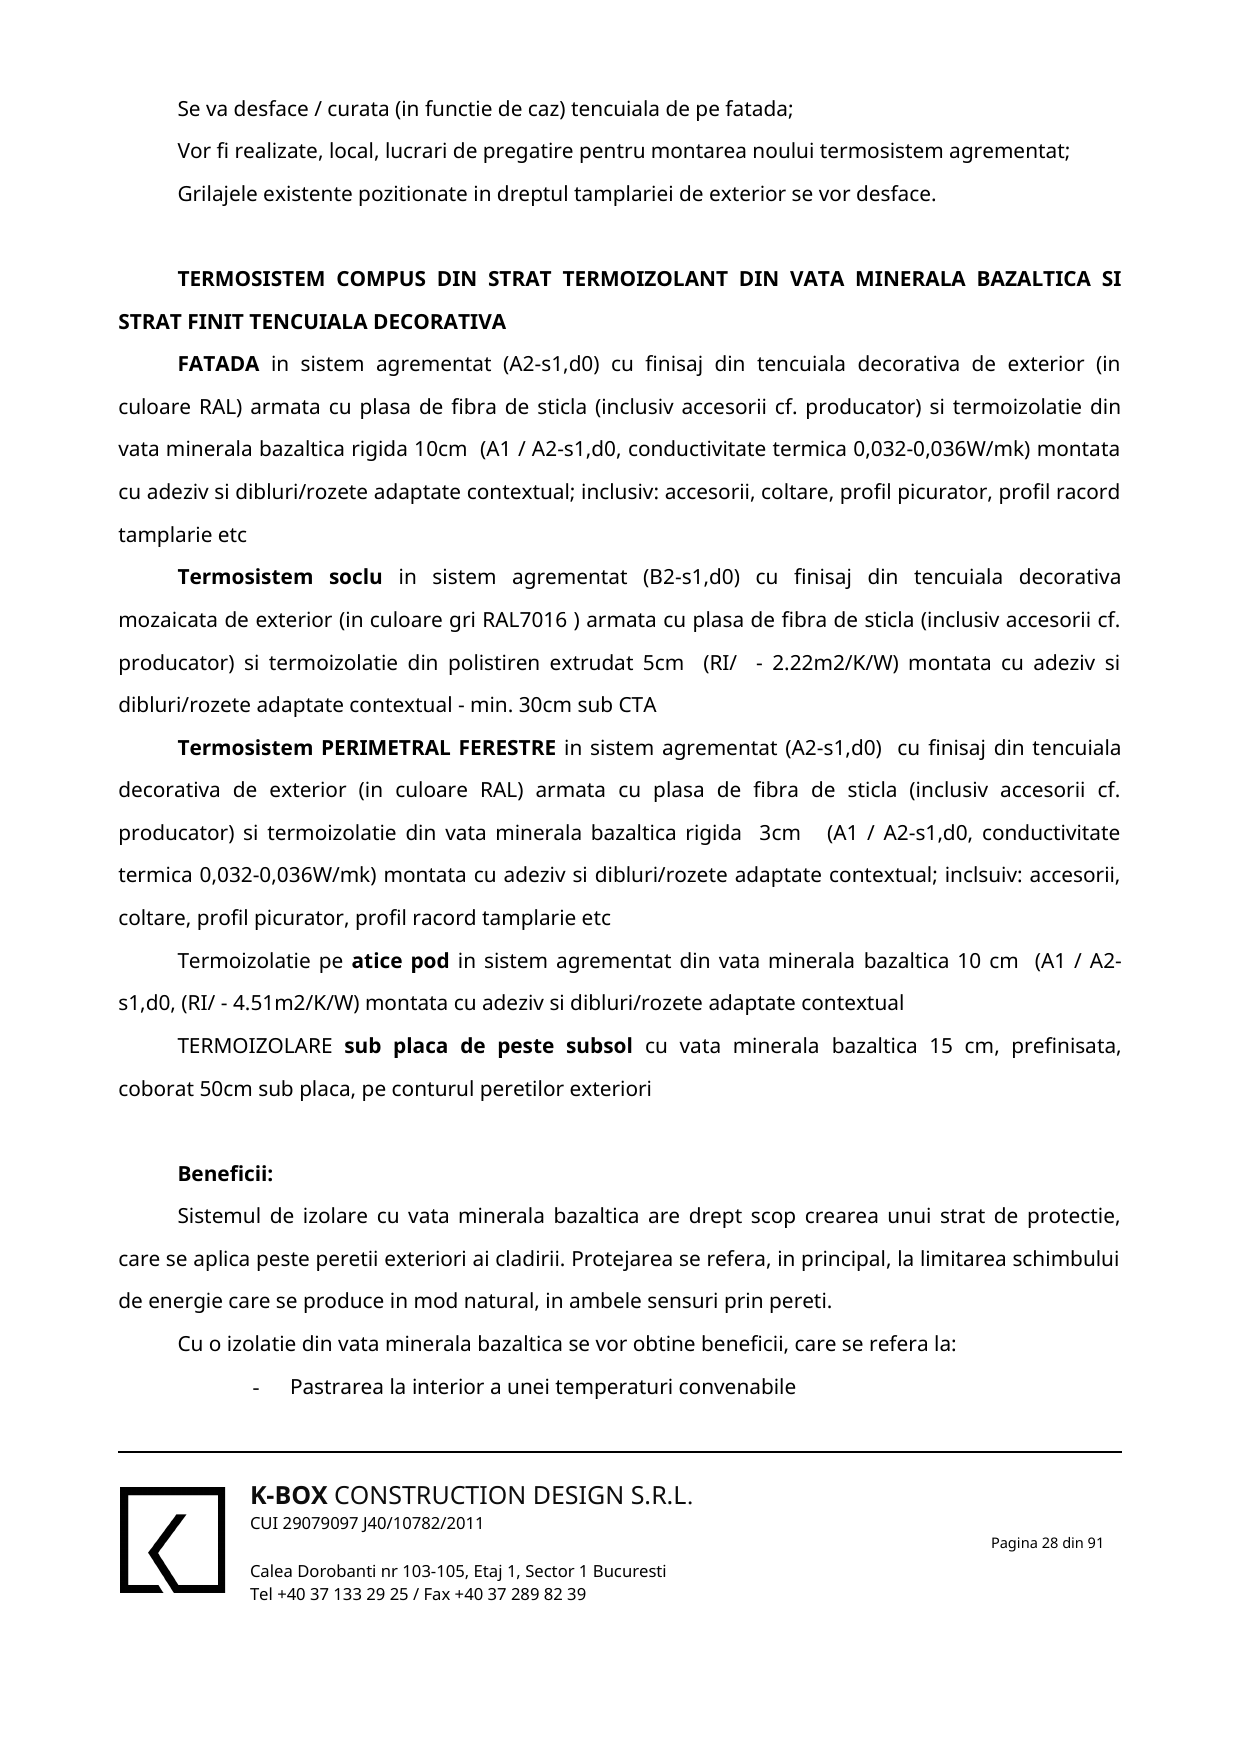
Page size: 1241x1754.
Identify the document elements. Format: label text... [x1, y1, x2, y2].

text TERMOSISTEM COMPUS DIN STRAT TERMOIZOLANT DIN VATA MINERALA BAZALTICA SI STRAT FINIT TENCUIALA DECORATIVA [118, 264, 1122, 335]
text FATADA in sistem agrementat (A2-s1,d0) cu finisaj din tencuiala decorativa de exterior (in culoare RAL) armata cu plasa de fibra de sticla (inclusiv accesorii cf. producator) si termoizolatie din vata minerala bazaltica rigida 10cm (A1 / A2-s1,d0, conductivitate termica 0,032-0,036W/mk) montata cu adeziv si dibluri/rozete adaptate contextual; inclusiv: accesorii, coltare, profil picurator, profil racord tamplarie etc [118, 349, 1122, 548]
text Termosistem PERIMETRAL FERESTRE in sistem agrementat (A2-s1,d0) cu finisaj din tencuiala decorativa de exterior (in culoare RAL) armata cu plasa de fibra de sticla (inclusiv accesorii cf. producator) si termoizolatie din vata minerala bazaltica rigida 3cm (A1 / A2-s1,d0, conductivitate termica 0,032-0,036W/mk) montata cu adeziv si dibluri/rozete adaptate contextual; inclsuiv: accesorii, coltare, profil picurator, profil racord tamplarie etc [118, 733, 1122, 932]
text Cu o izolatie din vata minerala bazaltica se vor obtine beneficii, care se refera la: [118, 1329, 1122, 1358]
text Se va desface / curata (in functie de caz) tencuiala de pe fatada; [118, 94, 1122, 122]
list Pastrarea la interior a unei temperaturi convenabile [252, 1372, 1122, 1400]
text Beneficii: [118, 1159, 1122, 1187]
text Termosistem soclu in sistem agrementat (B2-s1,d0) cu finisaj din tencuiala decorativa mozaicata de exterior (in culoare gri RAL7016 ) armata cu plasa de fibra de sticla (inclusiv accesorii cf. producator) si termoizolatie din polistiren extrudat 5cm (RI/ - 2.22m2/K/W) montata cu adeziv si dibluri/rozete adaptate contextual - min. 30cm sub CTA [118, 562, 1122, 719]
text Grilajele existente pozitionate in dreptul tamplariei de exterior se vor desface. [118, 179, 1122, 207]
text TERMOIZOLARE sub placa de peste subsol cu vata minerala bazaltica 15 cm, prefinisata, coborat 50cm sub placa, pe conturul peretilor exteriori [118, 1031, 1122, 1102]
text Vor fi realizate, local, lucrari de pregatire pentru montarea noului termosistem agrementat; [118, 136, 1122, 165]
text Termoizolatie pe atice pod in sistem agrementat din vata minerala bazaltica 10 cm (A1 / A2-s1,d0, (RI/ - 4.51m2/K/W) montata cu adeziv si dibluri/rozete adaptate contextual [118, 946, 1122, 1017]
text Sistemul de izolare cu vata minerala bazaltica are drept scop crearea unui strat de protectie, care se aplica peste peretii exteriori ai cladirii. Protejarea se refera, in principal, la limitarea schimbului de energie care se produce in mod natural, in ambele sensuri prin pereti. [118, 1201, 1122, 1315]
